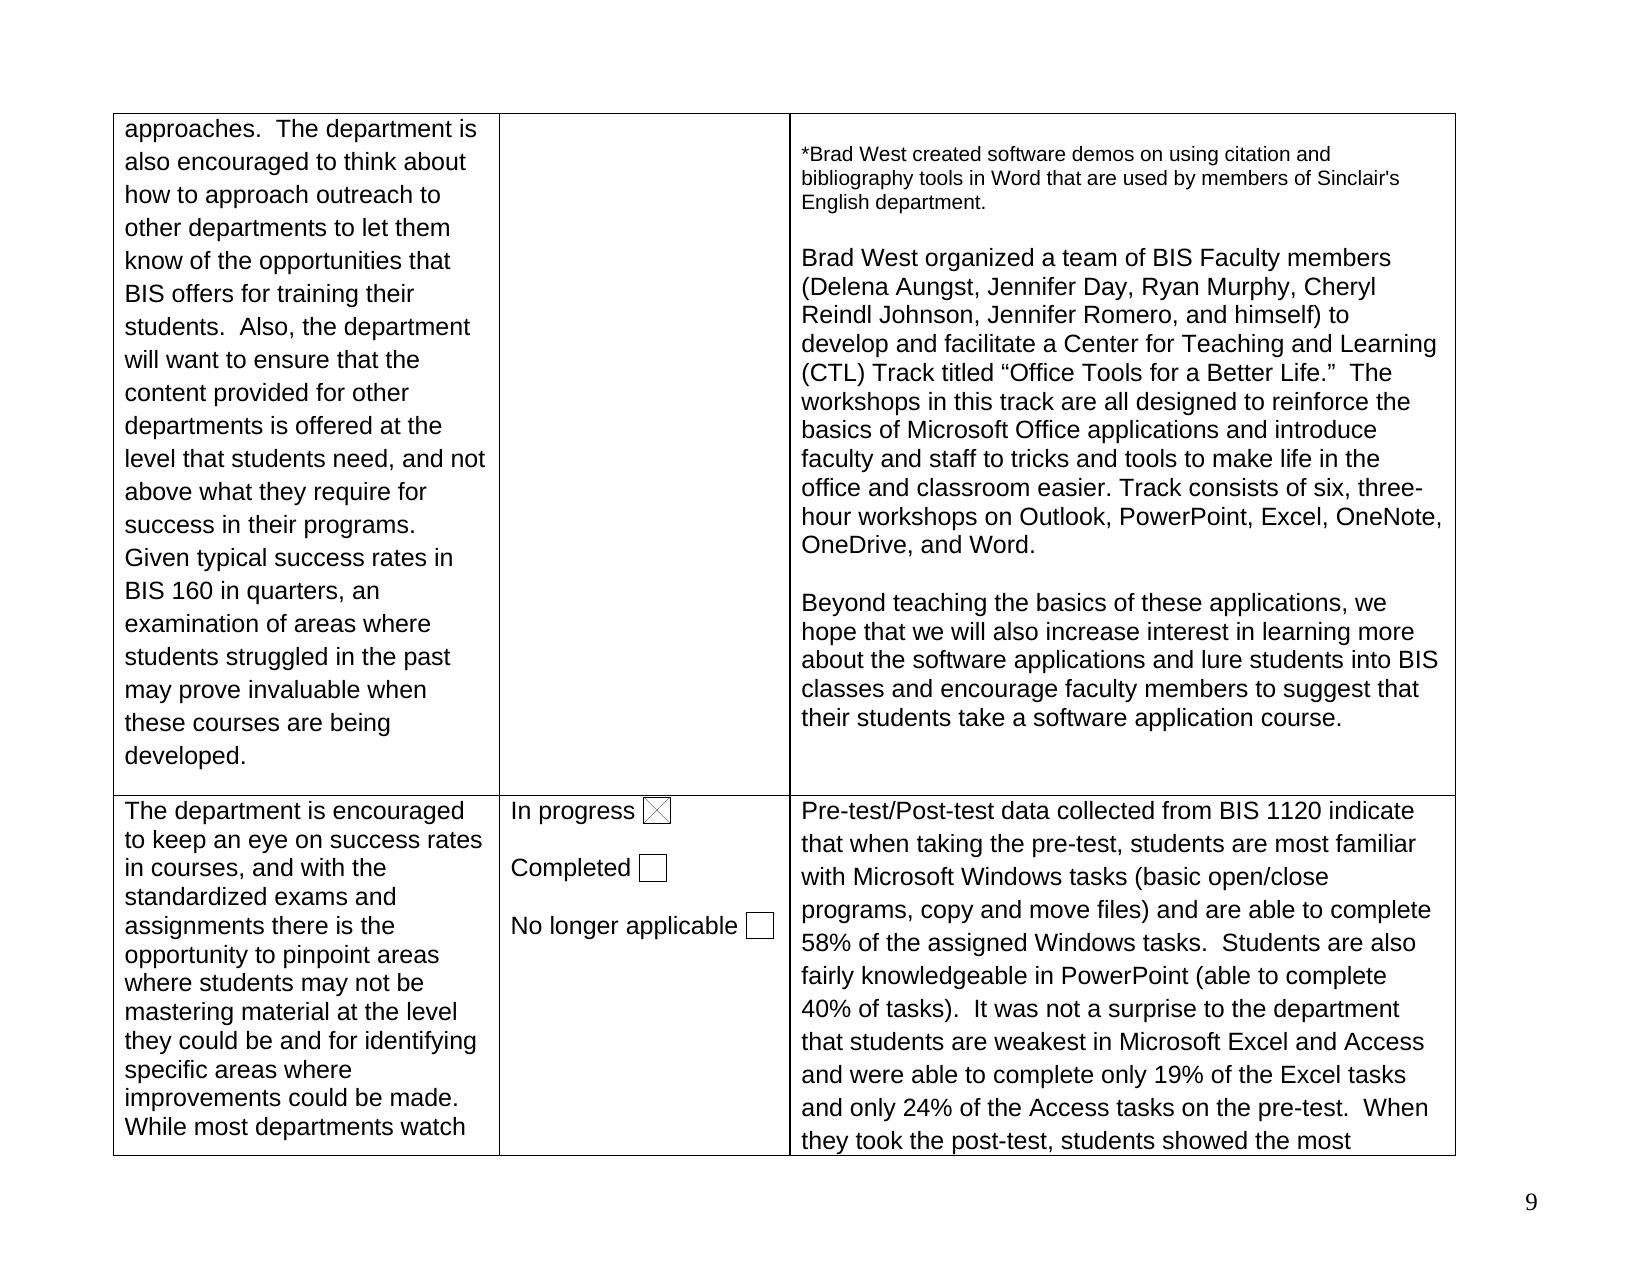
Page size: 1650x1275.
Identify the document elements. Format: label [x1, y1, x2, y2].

table_cell [500, 114, 789, 795]
table_cell [114, 796, 499, 1155]
table_cell [791, 114, 1455, 795]
table_cell [500, 796, 789, 1155]
table_cell [114, 114, 499, 795]
table_cell [791, 796, 1455, 1155]
